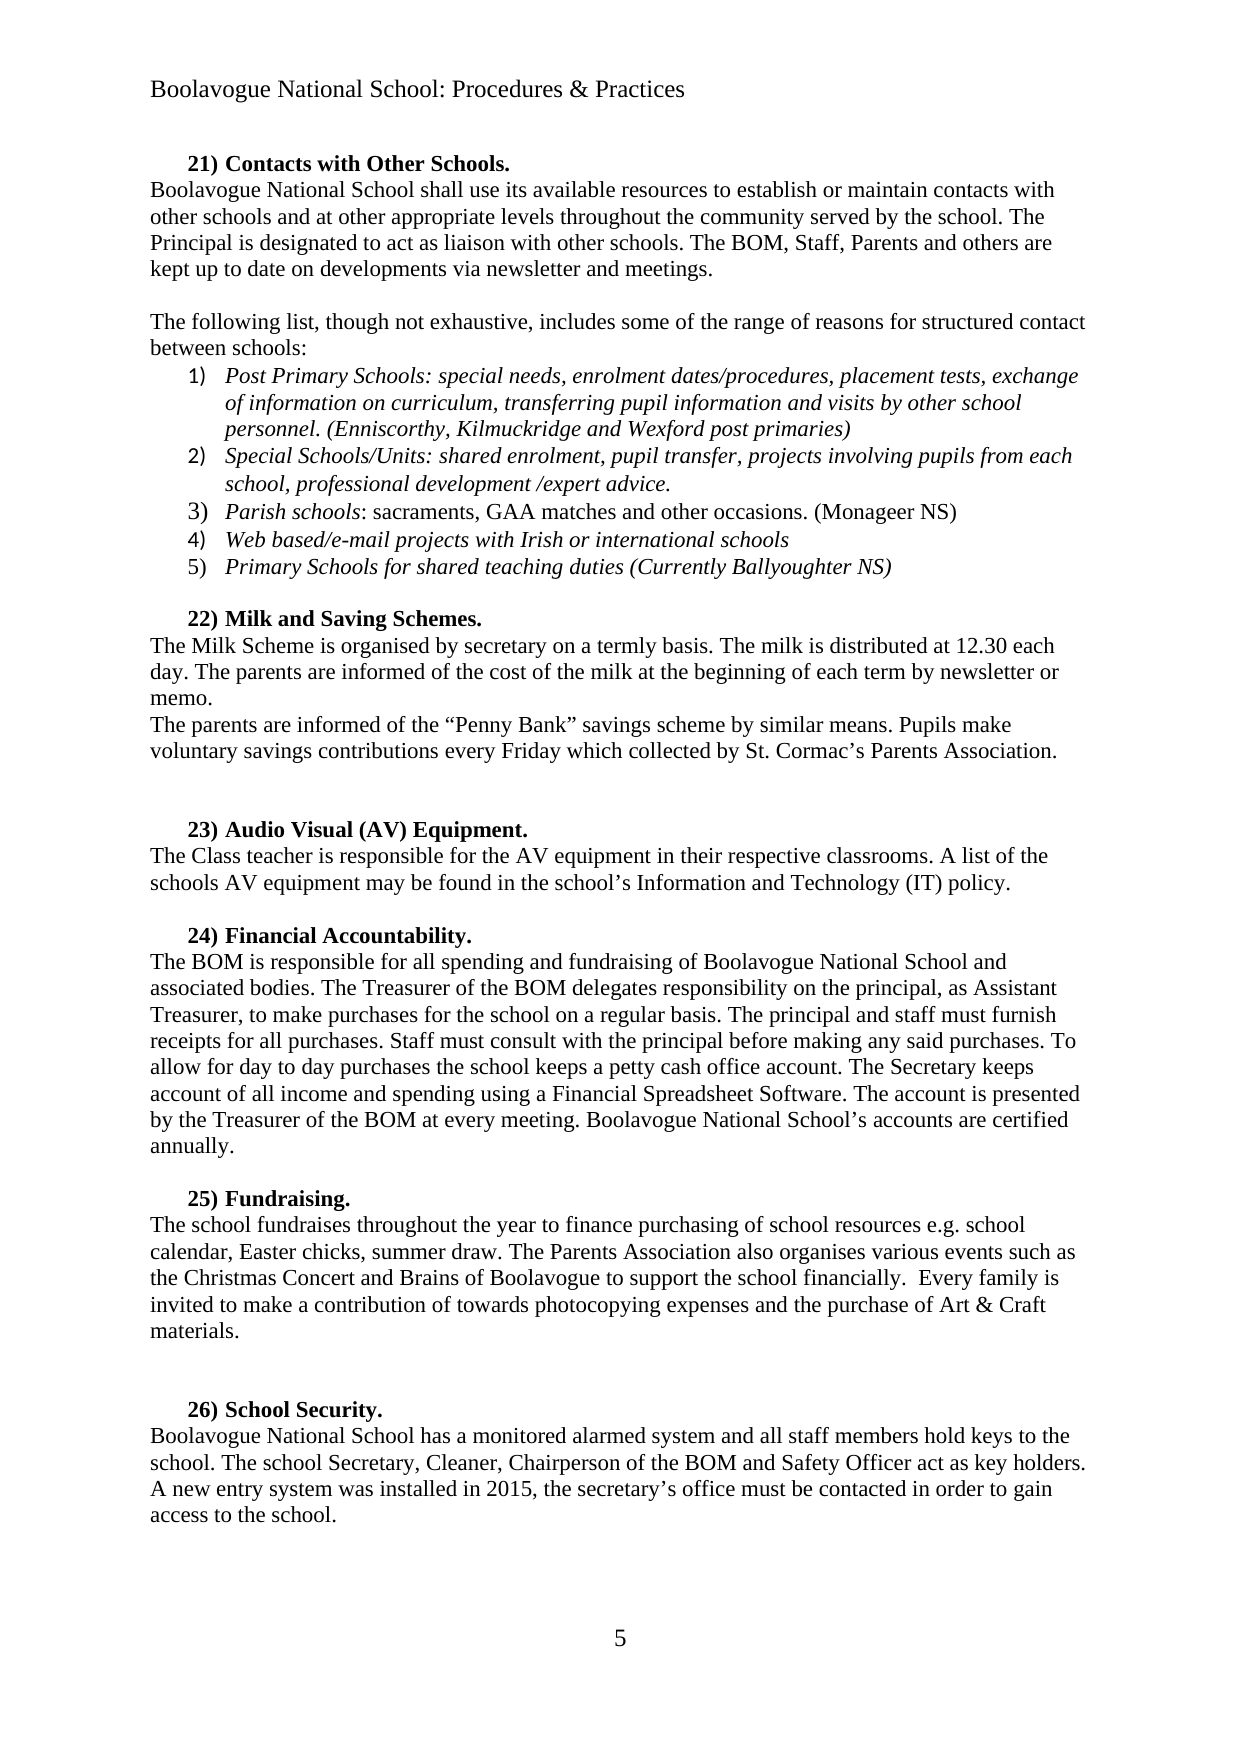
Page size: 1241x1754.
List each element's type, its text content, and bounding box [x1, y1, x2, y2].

text The following list, though not exhaustive, includes some of the range of reasons for structured contact between schools: [150, 308, 1090, 361]
list Contacts with Other Schools. [187, 150, 1090, 176]
list Parish schools: sacraments, GAA matches and other occasions. (Monageer NS) [187, 496, 1090, 525]
text Boolavogue National School shall use its available resources to establish or maintain contacts with other schools and at other appropriate levels throughout the community served by the school. The Principal is designated to act as liaison with other schools. The BOM, Staff, Parents and others are kept up to date on developments via newsletter and meetings. [150, 176, 1090, 282]
text Boolavogue National School has a monitored alarmed system and all staff members hold keys to the school. The school Secretary, Cleaner, Chairperson of the BOM and Safety Officer act as key holders. A new entry system was installed in 2015, the secretary’s office must be contacted in order to gain access to the school. [150, 1422, 1090, 1528]
text The BOM is responsible for all spending and fundraising of Boolavogue National School and associated bodies. The Treasurer of the BOM delegates responsibility on the principal, as Assistant Treasurer, to make purchases for the school on a regular basis. The principal and staff must furnish receipts for all purchases. Staff must consult with the principal before making any said purchases. To allow for day to day purchases the school keeps a petty cash office account. The Secretary keeps account of all income and spending using a Financial Spreadsheet Software. The account is presented by the Treasurer of the BOM at every meeting. Boolavogue National School’s accounts are certified annually. [150, 948, 1090, 1159]
list Post Primary Schools: special needs, enrolment dates/procedures, placement tests, exchange of information on curriculum, transferring pupil information and visits by other school personnel. (Enniscorthy, Kilmuckridge and Wexford post primaries) [187, 361, 1090, 442]
list Web based/e-mail projects with Irish or international schools [187, 525, 1090, 553]
list Special Schools/Units: shared enrolment, pupil transfer, projects involving pupils from each school, professional development /expert advice. [187, 442, 1090, 496]
subtitle Financial Accountability. [187, 922, 1090, 948]
subtitle Milk and Saving Schemes. [187, 605, 1090, 632]
text The Milk Scheme is organised by secretary on a termly basis. The milk is distributed at 12.30 each day. The parents are informed of the cost of the milk at the beginning of each term by newsletter or memo. [150, 632, 1090, 711]
text The Class teacher is responsible for the AV equipment in their respective classrooms. A list of the schools AV equipment may be found in the school’s Information and Technology (IT) policy. [150, 843, 1090, 895]
text The school fundraises throughout the year to finance purchasing of school resources e.g. school calendar, Easter chicks, summer draw. The Parents Association also organises various events such as the Christmas Concert and Brains of Boolavogue to support the school financially. Every family is invited to make a contribution of towards photocopying expenses and the purchase of Art & Craft materials. [150, 1212, 1090, 1343]
list Fundraising. [187, 1185, 1090, 1212]
list Primary Schools for shared teaching duties (Currently Ballyoughter NS) [187, 553, 1090, 579]
subtitle School Security. [187, 1396, 1090, 1422]
text The parents are informed of the “Penny Bank” savings scheme by similar means. Pupils make voluntary savings contributions every Friday which collected by St. Cormac’s Parents Association. [150, 711, 1090, 763]
list Audio Visual (AV) Equipment. [187, 816, 1090, 843]
